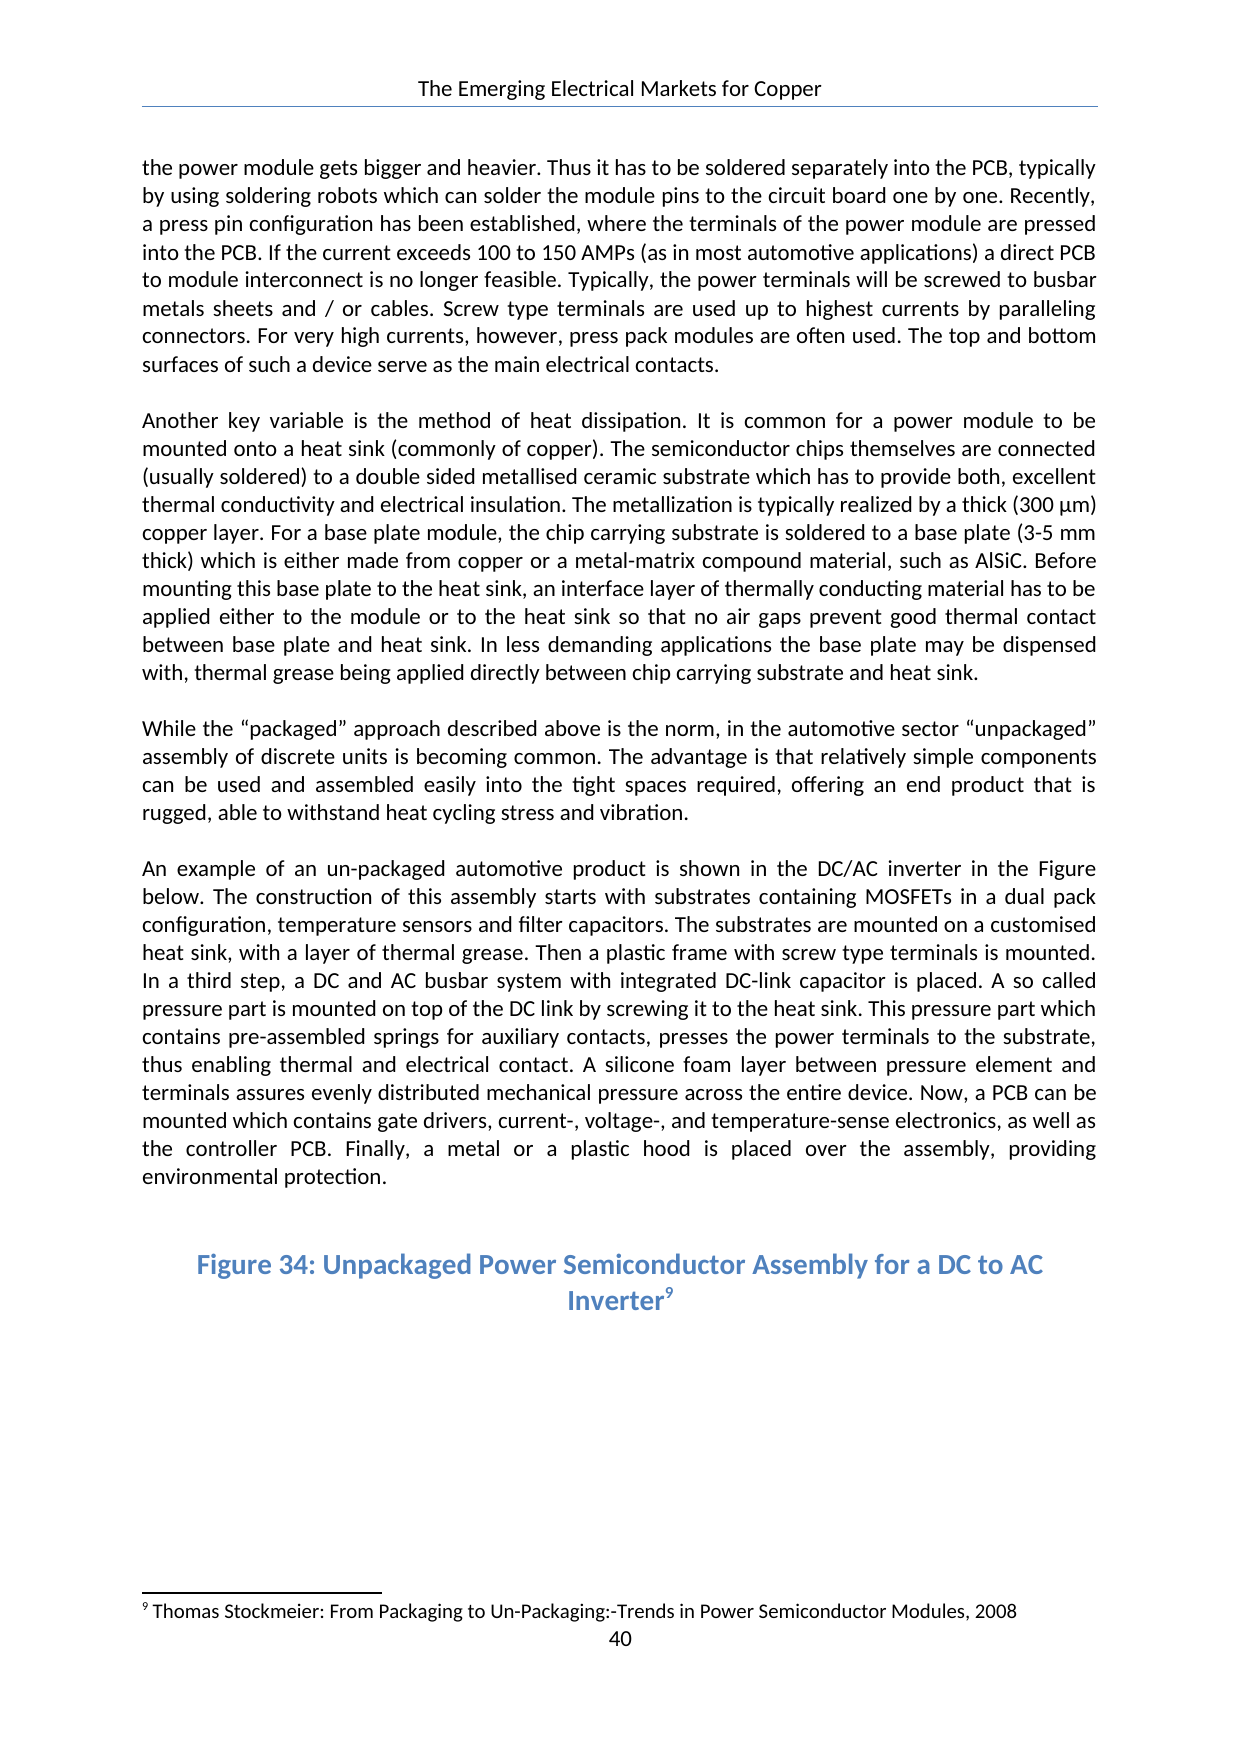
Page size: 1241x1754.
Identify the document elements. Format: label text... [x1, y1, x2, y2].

text While the “packaged” approach described above is the norm, in the automotive sector “unpackaged” assembly of discrete units is becoming common. The advantage is that relatively simple components can be used and assembled easily into the tight spaces required, offering an end product that is rugged, able to withstand heat cycling stress and vibration. [142, 714, 1098, 826]
text Figure 34: Unpackaged Power Semiconductor Assembly for a DC to AC Inverter [142, 1246, 1098, 1318]
text Another key variable is the method of heat dissipation. It is common for a power module to be mounted onto a heat sink (commonly of copper). The semiconductor chips themselves are connected (usually soldered) to a double sided metallised ceramic substrate which has to provide both, excellent thermal conductivity and electrical insulation. The metallization is typically realized by a thick (300 μm) copper layer. For a base plate module, the chip carrying substrate is soldered to a base plate (3-5 mm thick) which is either made from copper or a metal-matrix compound material, such as AlSiC. Before mounting this base plate to the heat sink, an interface layer of thermally conducting material has to be applied either to the module or to the heat sink so that no air gaps prevent good thermal contact between base plate and heat sink. In less demanding applications the base plate may be dispensed with, thermal grease being applied directly between chip carrying substrate and heat sink. [142, 406, 1098, 686]
text An example of an un-packaged automotive product is shown in the DC/AC inverter in the Figure below. The construction of this assembly starts with substrates containing MOSFETs in a dual pack configuration, temperature sensors and filter capacitors. The substrates are mounted on a customised heat sink, with a layer of thermal grease. Then a plastic frame with screw type terminals is mounted. In a third step, a DC and AC busbar system with integrated DC-link capacitor is placed. A so called pressure part is mounted on top of the DC link by screwing it to the heat sink. This pressure part which contains pre-assembled springs for auxiliary contacts, presses the power terminals to the substrate, thus enabling thermal and electrical contact. A silicone foam layer between pressure element and terminals assures evenly distributed mechanical pressure across the entire device. Now, a PCB can be mounted which contains gate drivers, current-, voltage-, and temperature-sense electronics, as well as the controller PCB. Finally, a metal or a plastic hood is placed over the assembly, providing environmental protection. [142, 854, 1098, 1190]
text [142, 153, 1098, 378]
